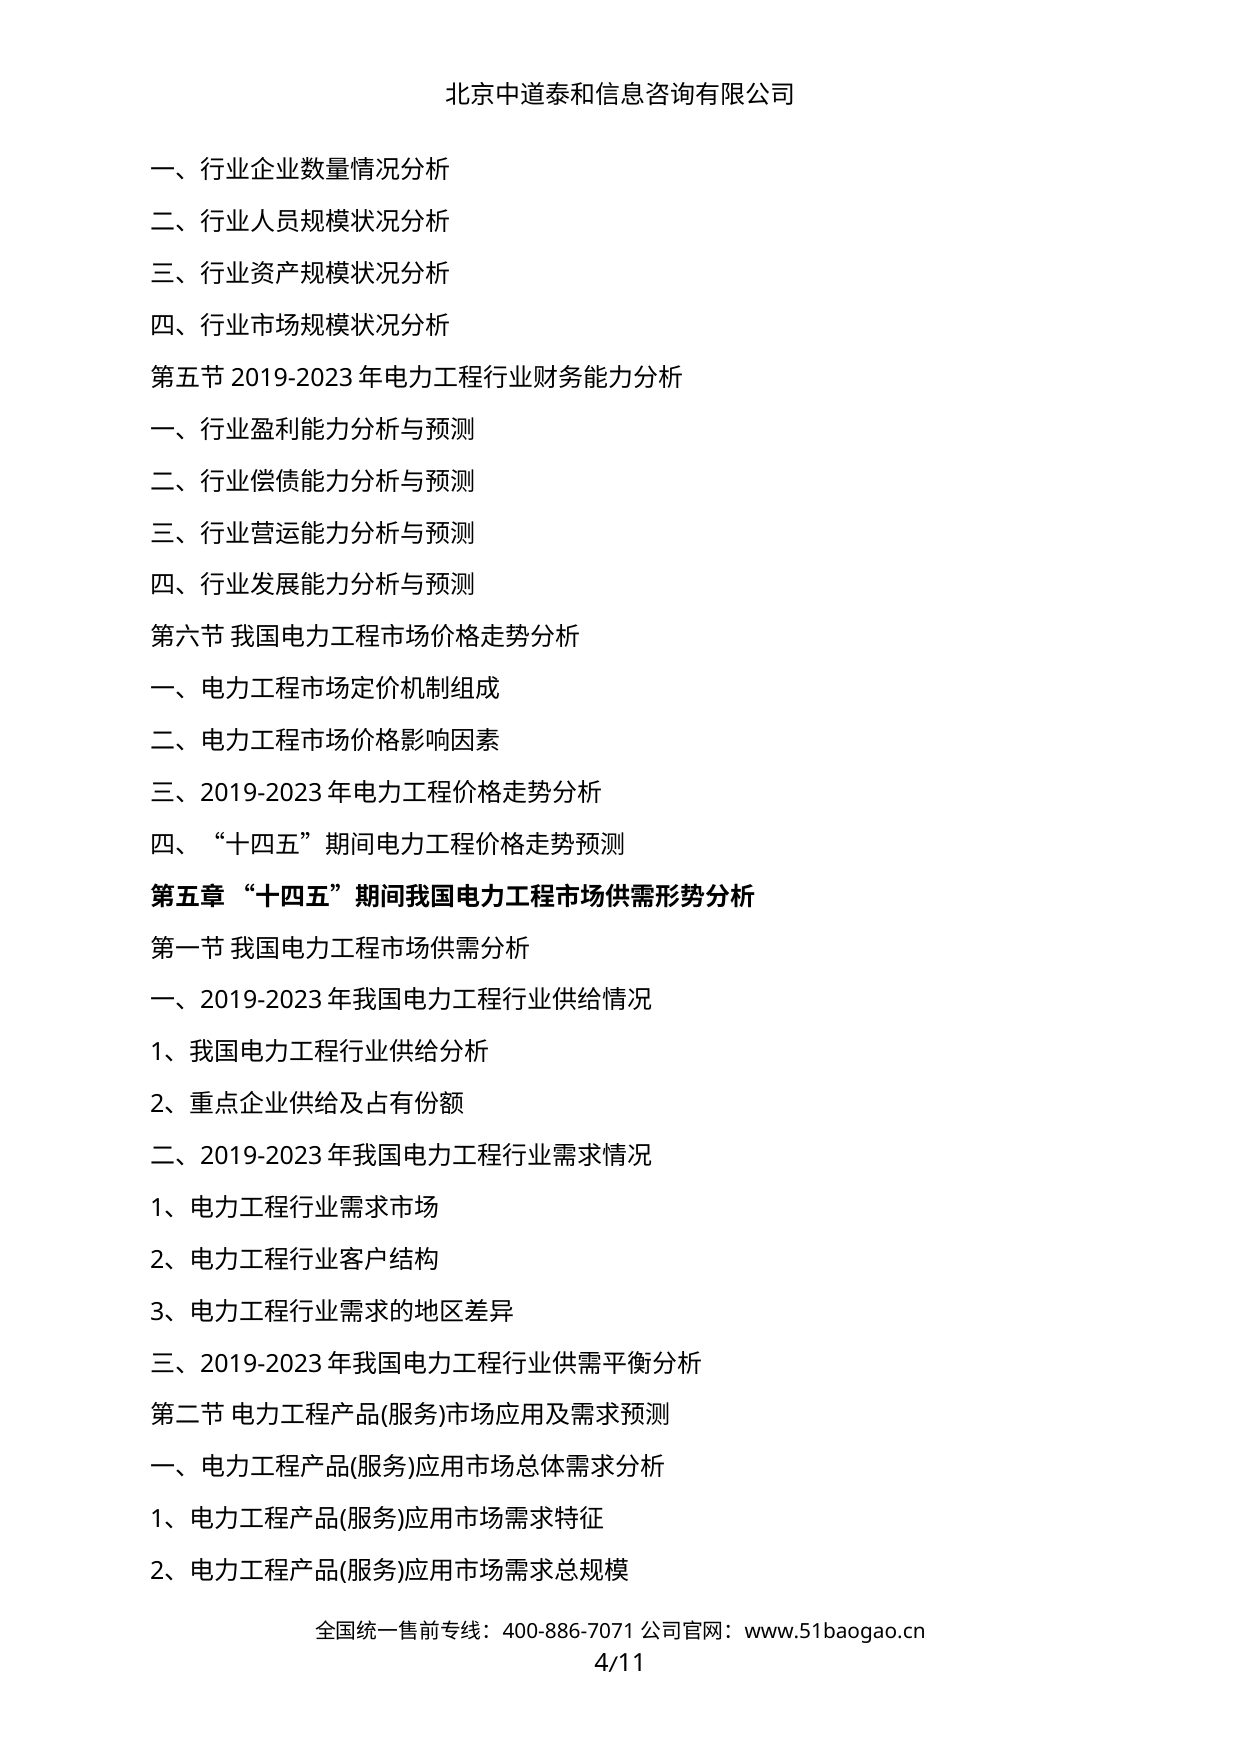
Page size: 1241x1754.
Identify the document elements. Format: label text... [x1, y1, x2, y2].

text 三、2019-2023年电力工程价格走势分析 [150, 772, 1090, 809]
text 第六节 我国电力工程市场价格走势分析 [150, 617, 1090, 653]
text 一、2019-2023年我国电力工程行业供给情况 [150, 980, 1090, 1016]
text 一、行业企业数量情况分析 [150, 150, 1090, 186]
text 一、行业盈利能力分析与预测 [150, 409, 1090, 446]
text 二、2019-2023年我国电力工程行业需求情况 [150, 1136, 1090, 1172]
text 第一节 我国电力工程市场供需分析 [150, 928, 1090, 964]
text 二、行业偿债能力分析与预测 [150, 461, 1090, 497]
text 三、行业资产规模状况分析 [150, 254, 1090, 290]
text 一、电力工程市场定价机制组成 [150, 669, 1090, 705]
text 三、2019-2023年我国电力工程行业供需平衡分析 [150, 1343, 1090, 1379]
text 1、电力工程产品(服务)应用市场需求特征 [150, 1499, 1090, 1535]
text 四、“十四五”期间电力工程价格走势预测 [150, 824, 1090, 861]
text 2、电力工程产品(服务)应用市场需求总规模 [150, 1551, 1090, 1587]
text 一、电力工程产品(服务)应用市场总体需求分析 [150, 1447, 1090, 1483]
text 第五章 “十四五”期间我国电力工程市场供需形势分析 [150, 876, 1090, 912]
text 第五节 2019-2023年电力工程行业财务能力分析 [150, 357, 1090, 394]
text 二、电力工程市场价格影响因素 [150, 721, 1090, 757]
text 1、我国电力工程行业供给分析 [150, 1032, 1090, 1068]
text 2、电力工程行业客户结构 [150, 1239, 1090, 1276]
text 1、电力工程行业需求市场 [150, 1187, 1090, 1224]
text 2、重点企业供给及占有份额 [150, 1084, 1090, 1120]
text 四、行业发展能力分析与预测 [150, 565, 1090, 601]
text 第二节 电力工程产品(服务)市场应用及需求预测 [150, 1395, 1090, 1431]
text 四、行业市场规模状况分析 [150, 306, 1090, 342]
text 二、行业人员规模状况分析 [150, 202, 1090, 238]
text 3、电力工程行业需求的地区差异 [150, 1291, 1090, 1327]
text 三、行业营运能力分析与预测 [150, 513, 1090, 549]
